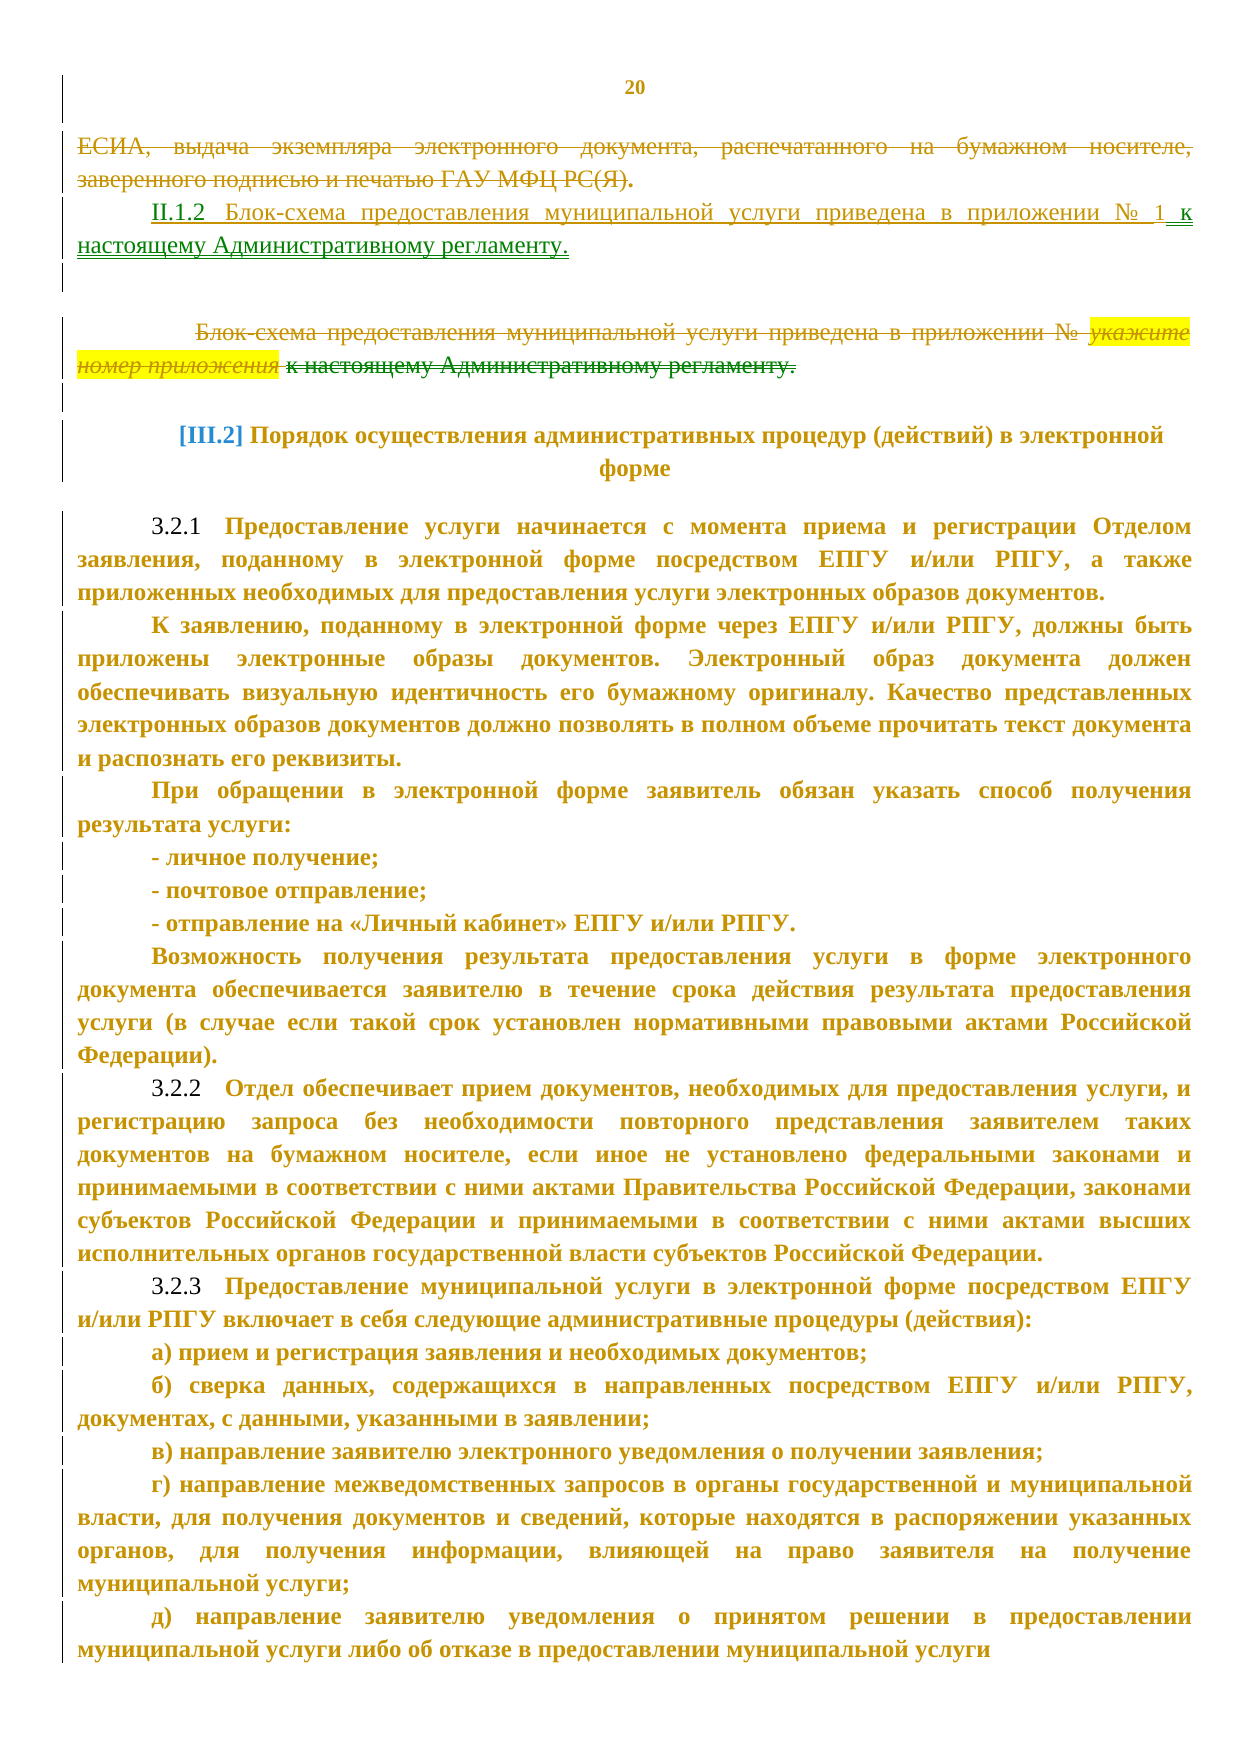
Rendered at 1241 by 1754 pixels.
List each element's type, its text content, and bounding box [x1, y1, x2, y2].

list Предоставление муниципальной услуги в электронной форме посредством ЕПГУ и/или РПГУ включает в себя следующие административные процедуры (действия): [77, 1271, 1192, 1333]
text При обращении в электронной форме заявитель обязан указать способ получения результата услуги: [77, 776, 1192, 837]
text в) направление заявителю электронного уведомления о получении заявления; [77, 1436, 1192, 1465]
text - личное получение; [77, 842, 1192, 870]
list Предоставление услуги начинается с момента приема и регистрации Отделом заявления, поданному в электронной форме посредством ЕПГУ и/или РПГУ, а также приложенных необходимых для предоставления услуги электронных образов документов. [77, 511, 1192, 606]
text К заявлению, поданному в электронной форме через ЕПГУ и/или РПГУ, должны быть приложены электронные образы документов. Электронный образ документа должен обеспечивать визуальную идентичность его бумажному оригиналу. Качество представленных электронных образов документов должно позволять в полном объеме прочитать текст документа и распознать его реквизиты. [77, 611, 1192, 771]
list . [77, 148, 1192, 193]
text - отправление на «Личный кабинет» ЕПГУ и/или РПГУ. [77, 908, 1192, 936]
text д) направление заявителю уведомления о принятом решении в предоставлении муниципальной услуги либо об отказе в предоставлении муниципальной услуги [77, 1601, 1192, 1663]
text - почтовое отправление; [77, 875, 1192, 903]
text б) сверка данных, содержащихся в направленных посредством ЕПГУ и/или РПГУ, документах, с данными, указанными в заявлении; [77, 1370, 1192, 1432]
list . [77, 131, 1192, 147]
text Возможность получения результата предоставления услуги в форме электронного документа обеспечивается заявителю в течение срока действия результата предоставления услуги (в случае если такой срок установлен нормативными правовыми актами Российской Федерации). [77, 941, 1192, 1068]
text г) направление межведомственных запросов в органы государственной и муниципальной власти, для получения документов и сведений, которые находятся в распоряжении указанных органов, для получения информации, влияющей на право заявителя на получение муниципальной услуги; [77, 1469, 1192, 1597]
list Отдел обеспечивает прием документов, необходимых для предоставления услуги, и регистрацию запроса без необходимости повторного представления заявителем таких документов на бумажном носителе, если иное не установлено федеральными законами и принимаемыми в соответствии с ними актами Правительства Российской Федерации, законами субъектов Российской Федерации и принимаемыми в соответствии с ними актами высших исполнительных органов государственной власти субъектов Российской Федерации. [77, 1073, 1192, 1267]
subtitle Порядок осуществления административных процедур (действий) в электронной форме [77, 420, 1192, 482]
text а) прием и регистрация заявления и необходимых документов; [77, 1337, 1192, 1366]
